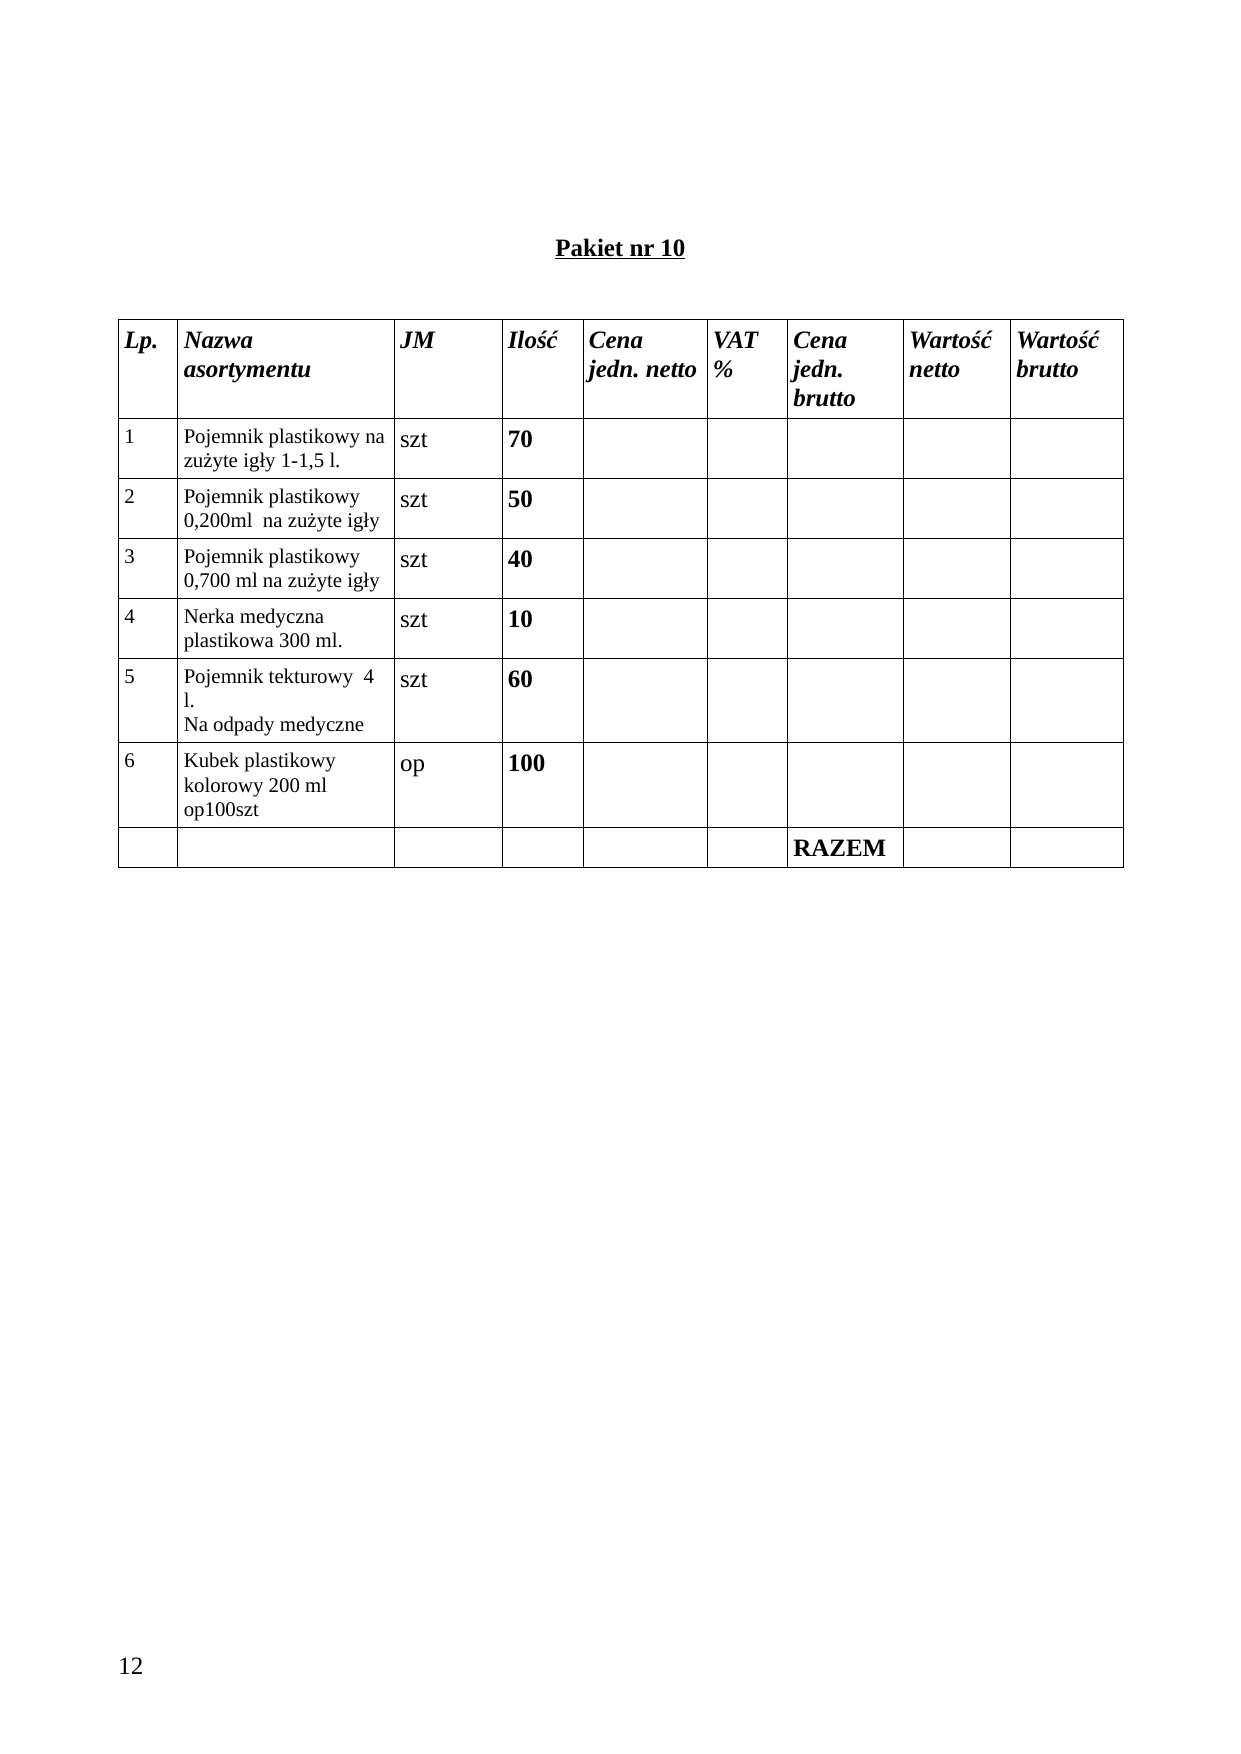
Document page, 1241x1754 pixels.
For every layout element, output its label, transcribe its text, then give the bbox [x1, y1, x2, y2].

table_cell op [395, 743, 502, 826]
table_cell 60 [503, 659, 583, 742]
table_cell [395, 828, 502, 867]
text Pakiet nr 10 [118, 233, 1122, 262]
table_cell [904, 659, 1010, 742]
table_header JM [395, 320, 502, 418]
table_cell [1011, 659, 1123, 742]
table_header Lp. [119, 320, 177, 418]
table_cell [584, 599, 707, 658]
table_cell 10 [503, 599, 583, 658]
table_cell 5 [119, 659, 177, 742]
table_cell [788, 479, 903, 538]
table_cell szt [395, 419, 502, 478]
table_cell [1011, 419, 1123, 478]
table_cell 2 [119, 479, 177, 538]
table_cell [708, 659, 787, 742]
table_header Ilość [503, 320, 583, 418]
table_cell RAZEM [788, 828, 903, 867]
table_cell Pojemnik plastikowy na zużyte igły 1-1,5 l. [178, 419, 394, 478]
table_header Wartość netto [904, 320, 1010, 418]
table_cell Pojemnik plastikowy 0,700 ml na zużyte igły [178, 539, 394, 598]
table_cell [788, 599, 903, 658]
table_cell [584, 419, 707, 478]
table_cell Pojemnik plastikowy 0,200ml na zużyte igły [178, 479, 394, 538]
table_cell [904, 743, 1010, 826]
table_cell [1011, 479, 1123, 538]
table_cell 1 [119, 419, 177, 478]
table_cell [788, 539, 903, 598]
table_cell [708, 599, 787, 658]
table_cell 100 [503, 743, 583, 826]
table_header Nazwa asortymentu [178, 320, 394, 418]
table_cell [904, 539, 1010, 598]
table_cell 50 [503, 479, 583, 538]
table_cell [904, 419, 1010, 478]
table_cell [708, 743, 787, 826]
table_cell [119, 828, 177, 867]
table_header Wartość brutto [1011, 320, 1123, 418]
table_cell szt [395, 659, 502, 742]
table_cell [788, 743, 903, 826]
table_cell Nerka medyczna plastikowa 300 ml. [178, 599, 394, 658]
table_cell szt [395, 479, 502, 538]
table_cell [584, 743, 707, 826]
table_cell 70 [503, 419, 583, 478]
table_cell [1011, 539, 1123, 598]
table_cell szt [395, 539, 502, 598]
table_cell [904, 479, 1010, 538]
table_cell Pojemnik tekturowy 4 l. Na odpady medyczne [178, 659, 394, 742]
table_header VAT % [708, 320, 787, 418]
table_cell 40 [503, 539, 583, 598]
table_cell [904, 599, 1010, 658]
table_cell Kubek plastikowy kolorowy 200 ml op100szt [178, 743, 394, 826]
table_cell 6 [119, 743, 177, 826]
table_cell [788, 419, 903, 478]
table_cell [708, 539, 787, 598]
table_cell 3 [119, 539, 177, 598]
table_cell [503, 828, 583, 867]
table_cell [708, 479, 787, 538]
table_cell [1011, 743, 1123, 826]
table_cell [584, 539, 707, 598]
table_cell [178, 828, 394, 867]
table_cell [1011, 599, 1123, 658]
table_cell [904, 828, 1010, 867]
table_cell 4 [119, 599, 177, 658]
table_cell [1011, 828, 1123, 867]
table_cell [708, 828, 787, 867]
table_cell [584, 659, 707, 742]
table_header Cena jedn. brutto [788, 320, 903, 418]
table_cell [708, 419, 787, 478]
table_cell [584, 828, 707, 867]
table_cell [788, 659, 903, 742]
table_header Cena jedn. netto [584, 320, 707, 418]
table_cell [584, 479, 707, 538]
table_cell szt [395, 599, 502, 658]
